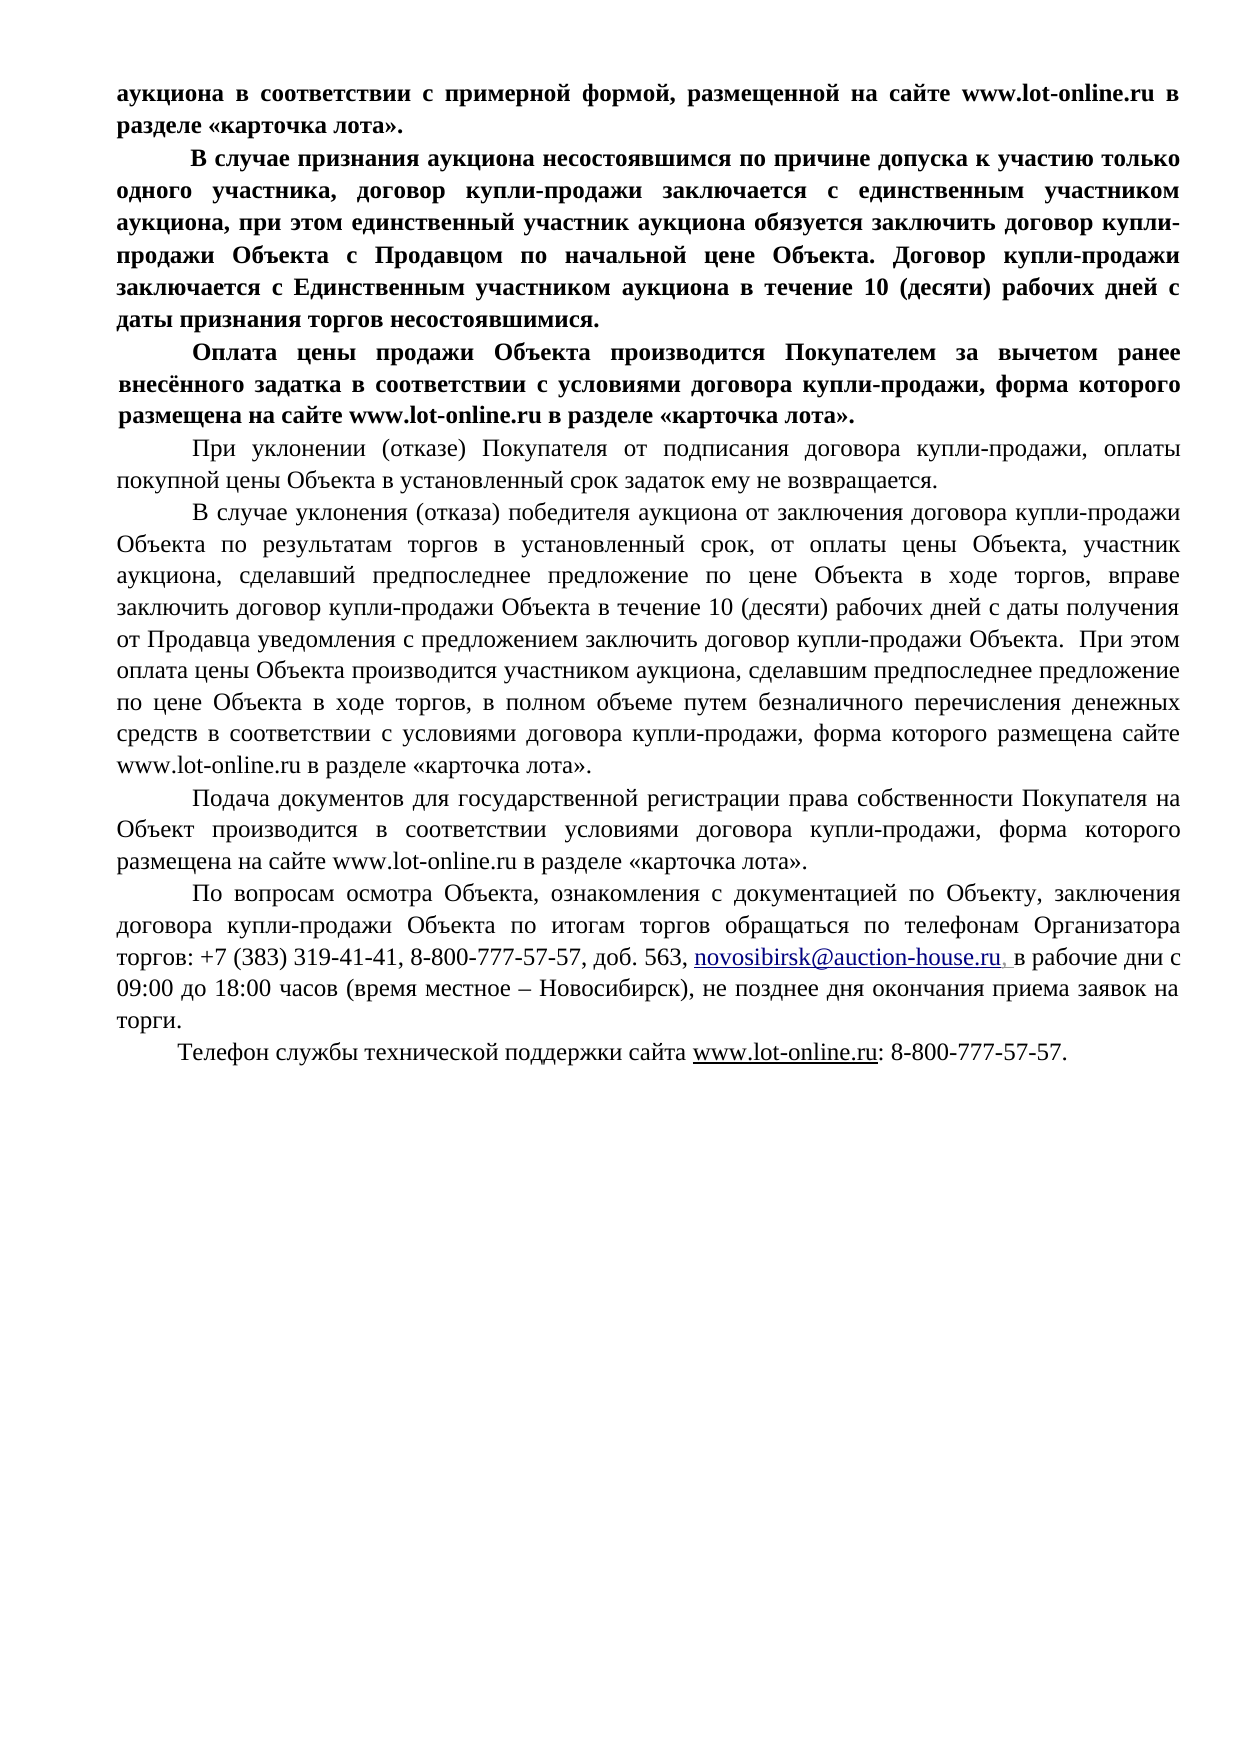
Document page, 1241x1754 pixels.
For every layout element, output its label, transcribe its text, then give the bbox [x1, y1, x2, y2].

text Оплата цены продажи Объекта производится Покупателем за вычетом ранее внесённого задатка в соответствии с условиями договора купли-продажи, форма которого размещена на сайте www.lot-online.ru в разделе «карточка лота». [118, 337, 1181, 429]
text По вопросам осмотра Объекта, ознакомления с документацией по Объекту, заключения договора купли-продажи Объекта по итогам торгов обращаться по телефонам Организатора торгов: +7 (383) 319-41-41, 8-800-777-57-57, доб. 563, novosibirsk@auction-house.ru, в рабочие дни с 09:00 до 18:00 часов (время местное – Новосибирск), не позднее дня окончания приема заявок на торги. [116, 878, 1181, 1033]
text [116, 78, 1181, 139]
text При уклонении (отказе) Покупателя от подписания договора купли-продажи, оплаты покупной цены Объекта в установленный срок задаток ему не возвращается. [116, 433, 1181, 493]
text Телефон службы технической поддержки сайта www.lot-online.ru: 8-800-777-57-57. [177, 1037, 1181, 1066]
text Подача документов для государственной регистрации права собственности Покупателя на Объект производится в соответствии условиями договора купли-продажи, форма которого размещена на сайте www.lot-online.ru в разделе «карточка лота». [116, 783, 1181, 874]
text В случае уклонения (отказа) победителя аукциона от заключения договора купли-продажи Объекта по результатам торгов в установленный срок, от оплаты цены Объекта, участник аукциона, сделавший предпоследнее предложение по цене Объекта в ходе торгов, вправе заключить договор купли-продажи Объекта в течение 10 (десяти) рабочих дней с даты получения от Продавца уведомления с предложением заключить договор купли-продажи Объекта. При этом оплата цены Объекта производится участником аукциона, сделавшим предпоследнее предложение по цене Объекта в ходе торгов, в полном объеме путем безналичного перечисления денежных средств в соответствии с условиями договора купли-продажи, форма которого размещена сайте www.lot-online.ru в разделе «карточка лота». [116, 497, 1181, 779]
text В случае признания аукциона несостоявшимся по причине допуска к участию только одного участника, договор купли-продажи заключается с единственным участником аукциона, при этом единственный участник аукциона обязуется заключить договор купли-продажи Объекта с Продавцом по начальной цене Объекта. Договор купли-продажи заключается с Единственным участником аукциона в течение 10 (десяти) рабочих дней с даты признания торгов несостоявшимися. [116, 143, 1181, 333]
